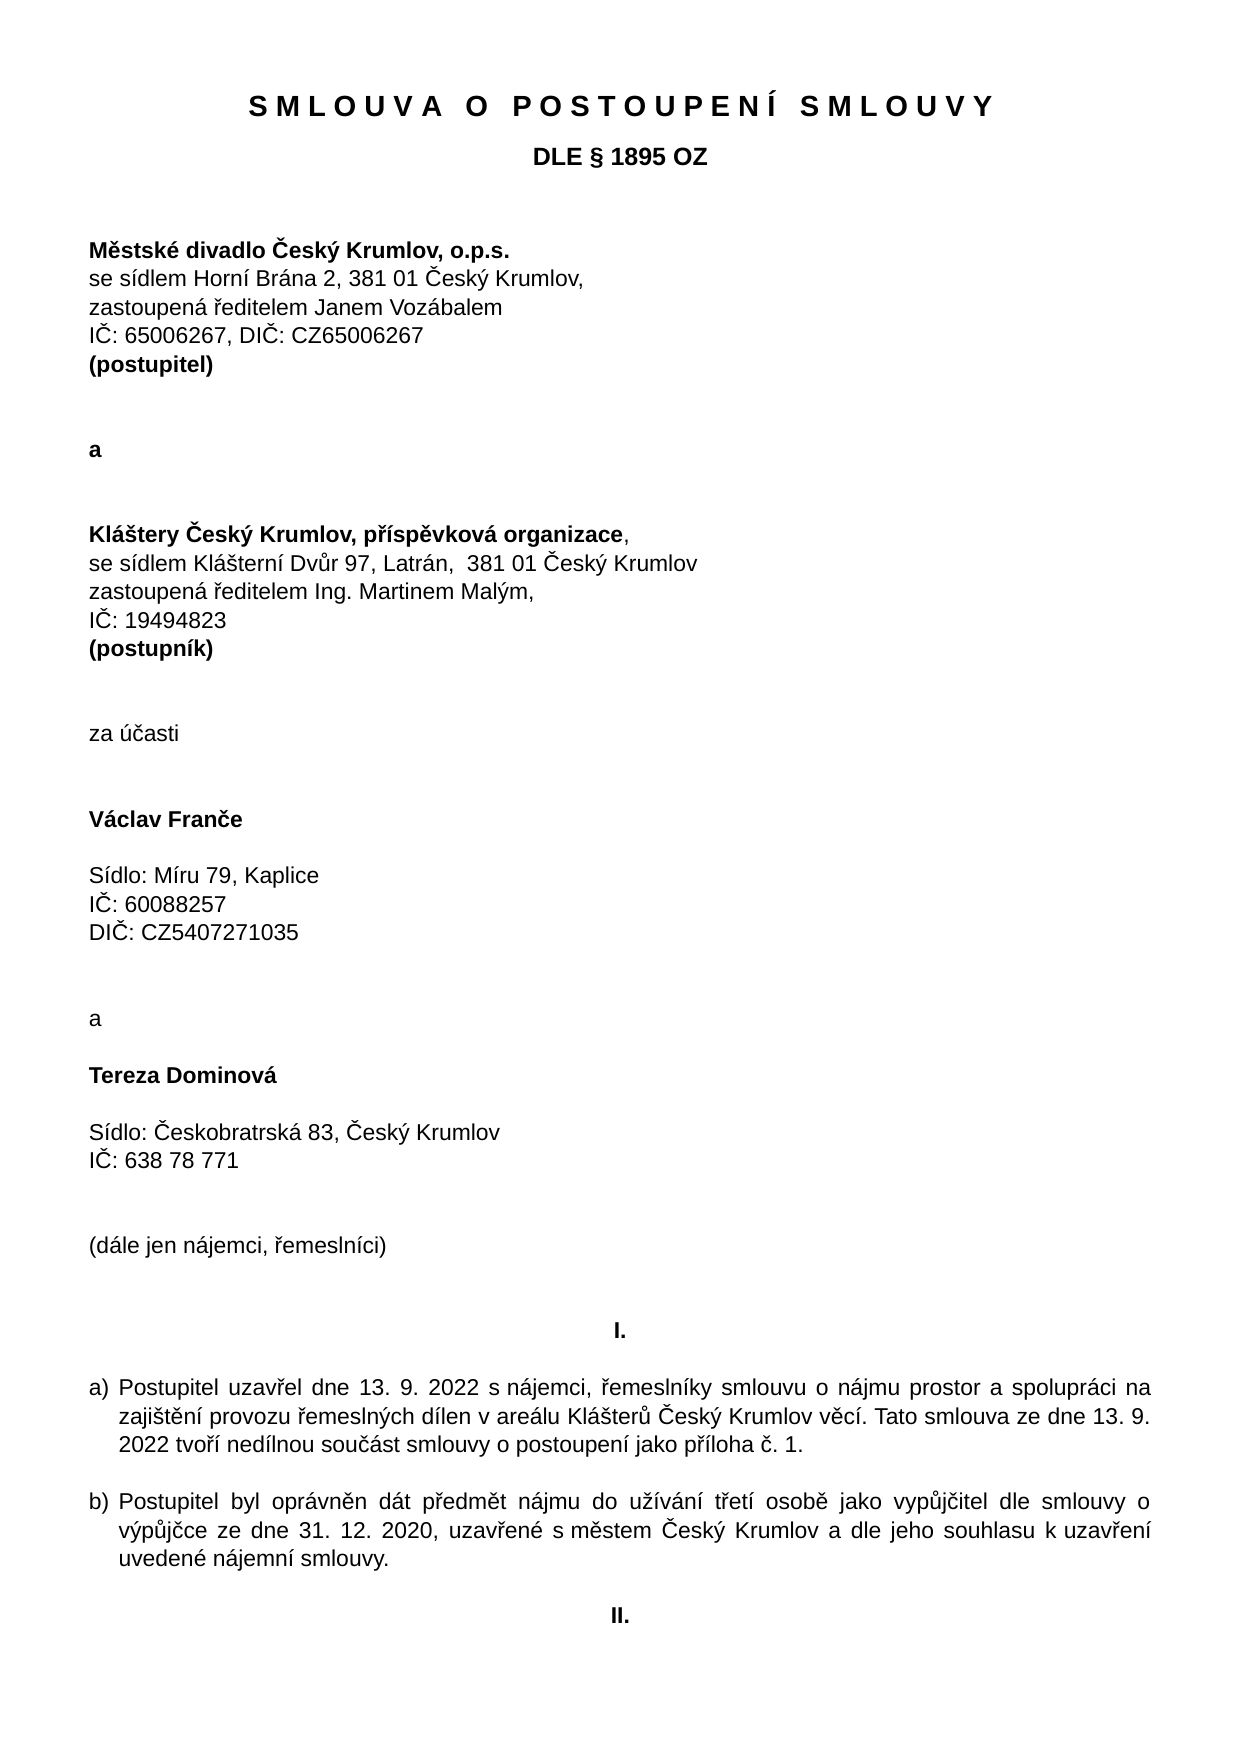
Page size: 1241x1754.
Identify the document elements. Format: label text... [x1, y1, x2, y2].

text Kláštery Český Krumlov, příspěvková organizace, [89, 521, 1152, 548]
text DLE § 1895 OZ [89, 141, 1152, 170]
text IČ: 638 78 771 [89, 1147, 1152, 1173]
text S M L O U V A O P O S T O U P E N Í S M L O U V Y [89, 89, 1152, 122]
text Sídlo: Českobratrská 83, Český Krumlov [89, 1118, 1152, 1145]
text (postupník) [89, 635, 1152, 661]
text Tereza Dominová [89, 1062, 1152, 1088]
text se sídlem Horní Brána 2, 381 01 Český Krumlov, [89, 265, 1152, 292]
text Václav Franče [89, 806, 1152, 832]
text I. [89, 1317, 1152, 1344]
text (postupitel) [89, 351, 1152, 377]
text a [89, 1005, 1152, 1031]
list Postupitel byl oprávněn dát předmět nájmu do užívání třetí osobě jako vypůjčitel dle smlouvy o výpůjčce ze dne 31. 12. 2020, uzavřené s městem Český Krumlov a dle jeho souhlasu k uzavření uvedené nájemní smlouvy. [89, 1488, 1152, 1571]
text (dále jen nájemci, řemeslníci) [89, 1232, 1152, 1258]
text II. [89, 1602, 1152, 1628]
text za účasti [89, 720, 1152, 747]
text se sídlem Klášterní Dvůr 97, Latrán, 381 01 Český Krumlov zastoupená ředitelem Ing. Martinem Malým, [89, 550, 1152, 604]
text DIČ: CZ5407271035 [89, 919, 1152, 946]
text zastoupená ředitelem Janem Vozábalem [89, 294, 1152, 320]
text Sídlo: Míru 79, Kaplice [89, 862, 1152, 889]
text IČ: 65006267, DIČ: CZ65006267 [89, 322, 1152, 348]
list Postupitel uzavřel dne 13. 9. 2022 s nájemci, řemeslníky smlouvu o nájmu prostor a spolupráci na zajištění provozu řemeslných dílen v areálu Klášterů Český Krumlov věcí. Tato smlouva ze dne 13. 9. 2022 tvoří nedílnou součást smlouvy o postoupení jako příloha č. 1. [89, 1374, 1152, 1458]
text Městské divadlo Český Krumlov, o.p.s. [89, 237, 1152, 263]
text IČ: 60088257 [89, 891, 1152, 917]
text IČ: 19494823 [89, 607, 1152, 633]
text a [89, 436, 1152, 462]
